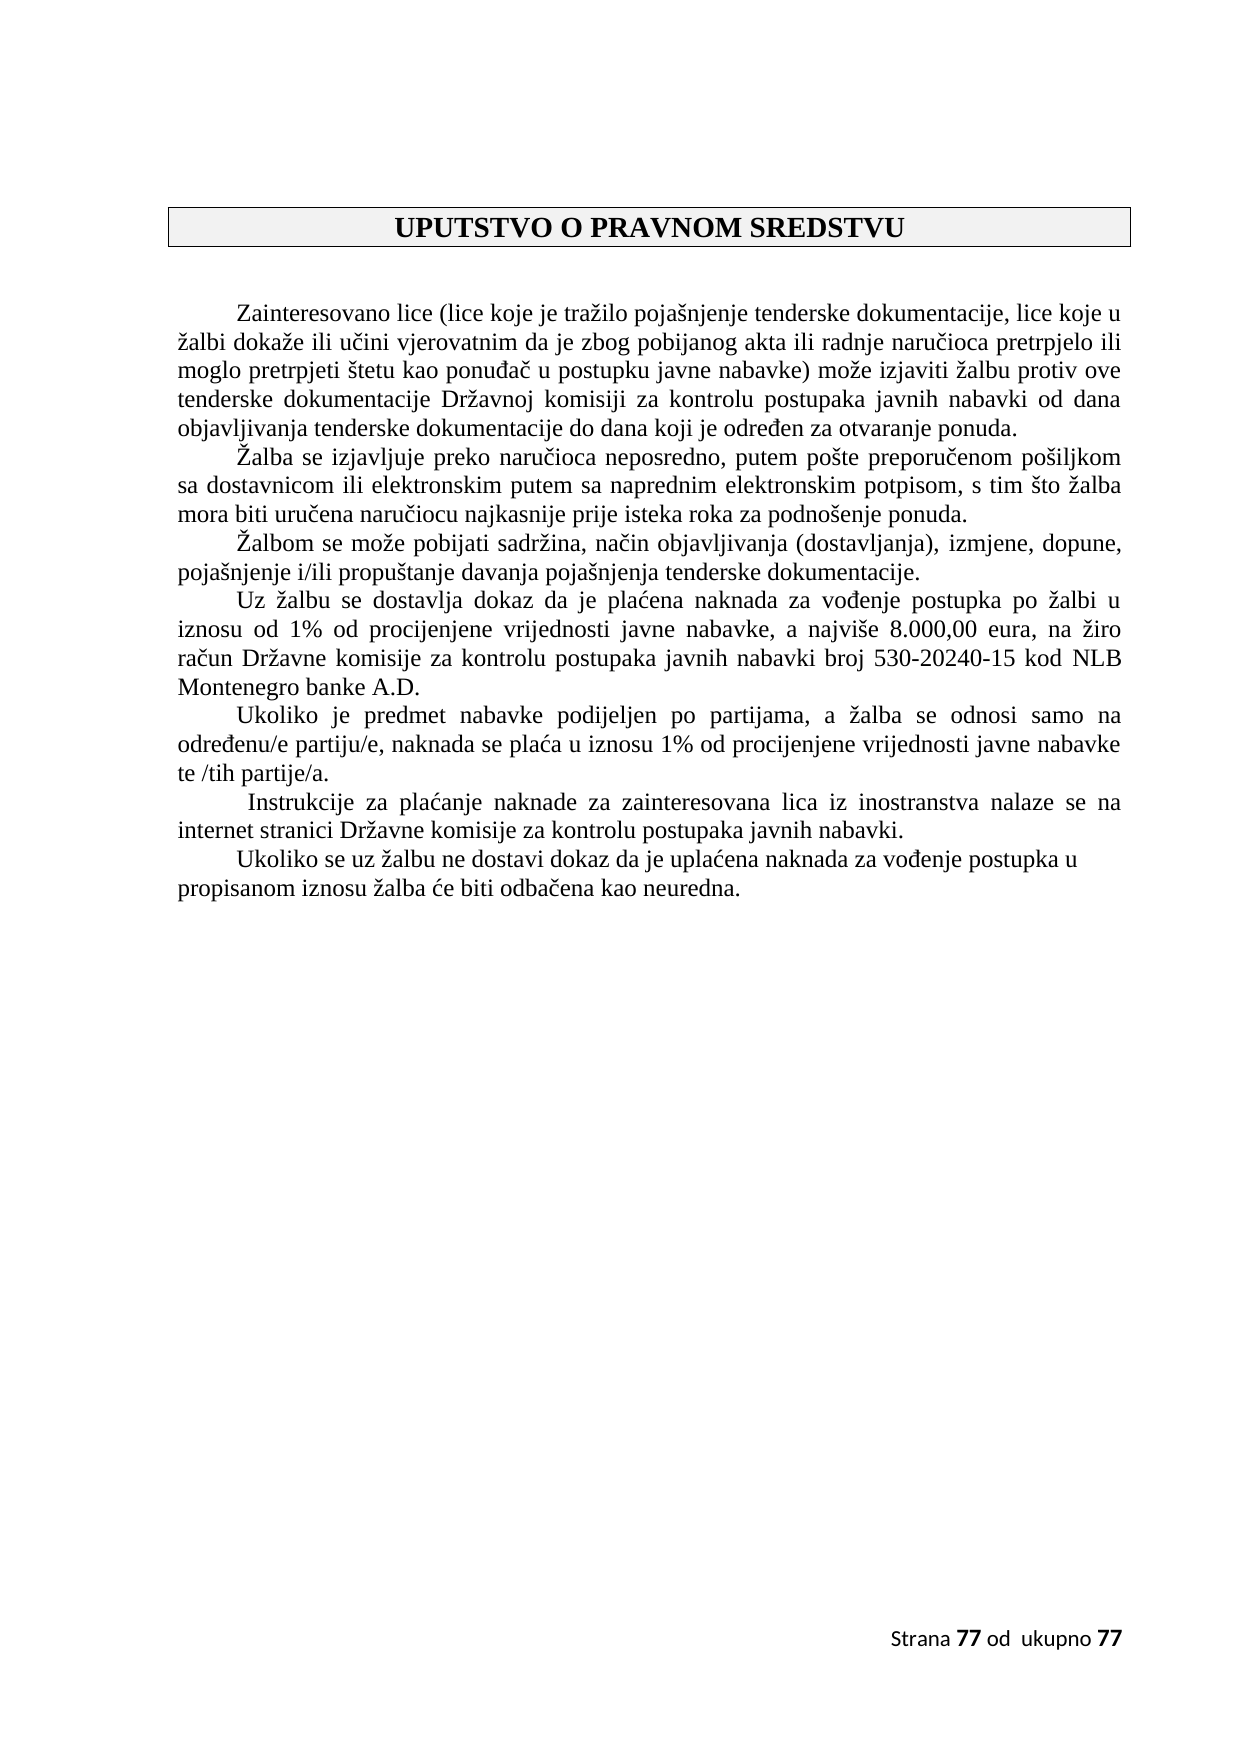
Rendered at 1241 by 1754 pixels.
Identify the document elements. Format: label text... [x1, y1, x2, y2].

text Instrukcije za plaćanje naknade za zainteresovana lica iz inostranstva nalaze se na internet stranici Državne komisije za kontrolu postupaka javnih nabavki. [177, 787, 1122, 844]
text Ukoliko je predmet nabavke podijeljen po partijama, a žalba se odnosi samo na određenu/e partiju/e, naknada se plaća u iznosu 1% od procijenjene vrijednosti javne nabavke te /tih partije/a. [177, 700, 1122, 787]
subtitle UPUTSTVO O PRAVNOM SREDSTVU [169, 208, 1130, 246]
text Ukoliko se uz žalbu ne dostavi dokaz da je uplaćena naknada za vođenje postupka u propisanom iznosu žalba će biti odbačena kao neuredna. [177, 844, 1122, 902]
text Uz žalbu se dostavlja dokaz da je plaćena naknada za vođenje postupka po žalbi u iznosu od 1% od procijenjene vrijednosti javne nabavke, a najviše 8.000,00 eura, na žiro račun Državne komisije za kontrolu postupaka javnih nabavki broj 530-20240-15 kod NLB Montenegro banke A.D. [177, 585, 1122, 700]
text Žalbom se može pobijati sadržina, način objavljivanja (dostavljanja), izmjene, dopune, pojašnjenje i/ili propuštanje davanja pojašnjenja tenderske dokumentacije. [177, 528, 1122, 585]
text Zainteresovano lice (lice koje je tražilo pojašnjenje tenderske dokumentacije, lice koje u žalbi dokaže ili učini vjerovatnim da je zbog pobijanog akta ili radnje naručioca pretrpjelo ili moglo pretrpjeti štetu kao ponuđač u postupku javne nabavke) može izjaviti žalbu protiv ove tenderske dokumentacije Državnoj komisiji za kontrolu postupaka javnih nabavki od dana objavljivanja tenderske dokumentacije do dana koji je određen za otvaranje ponuda. [177, 298, 1122, 442]
text Žalba se izjavljuje preko naručioca neposredno, putem pošte preporučenom pošiljkom sa dostavnicom ili elektronskim putem sa naprednim elektronskim potpisom, s tim što žalba mora biti uručena naručiocu najkasnije prije isteka roka za podnošenje ponuda. [177, 442, 1122, 528]
